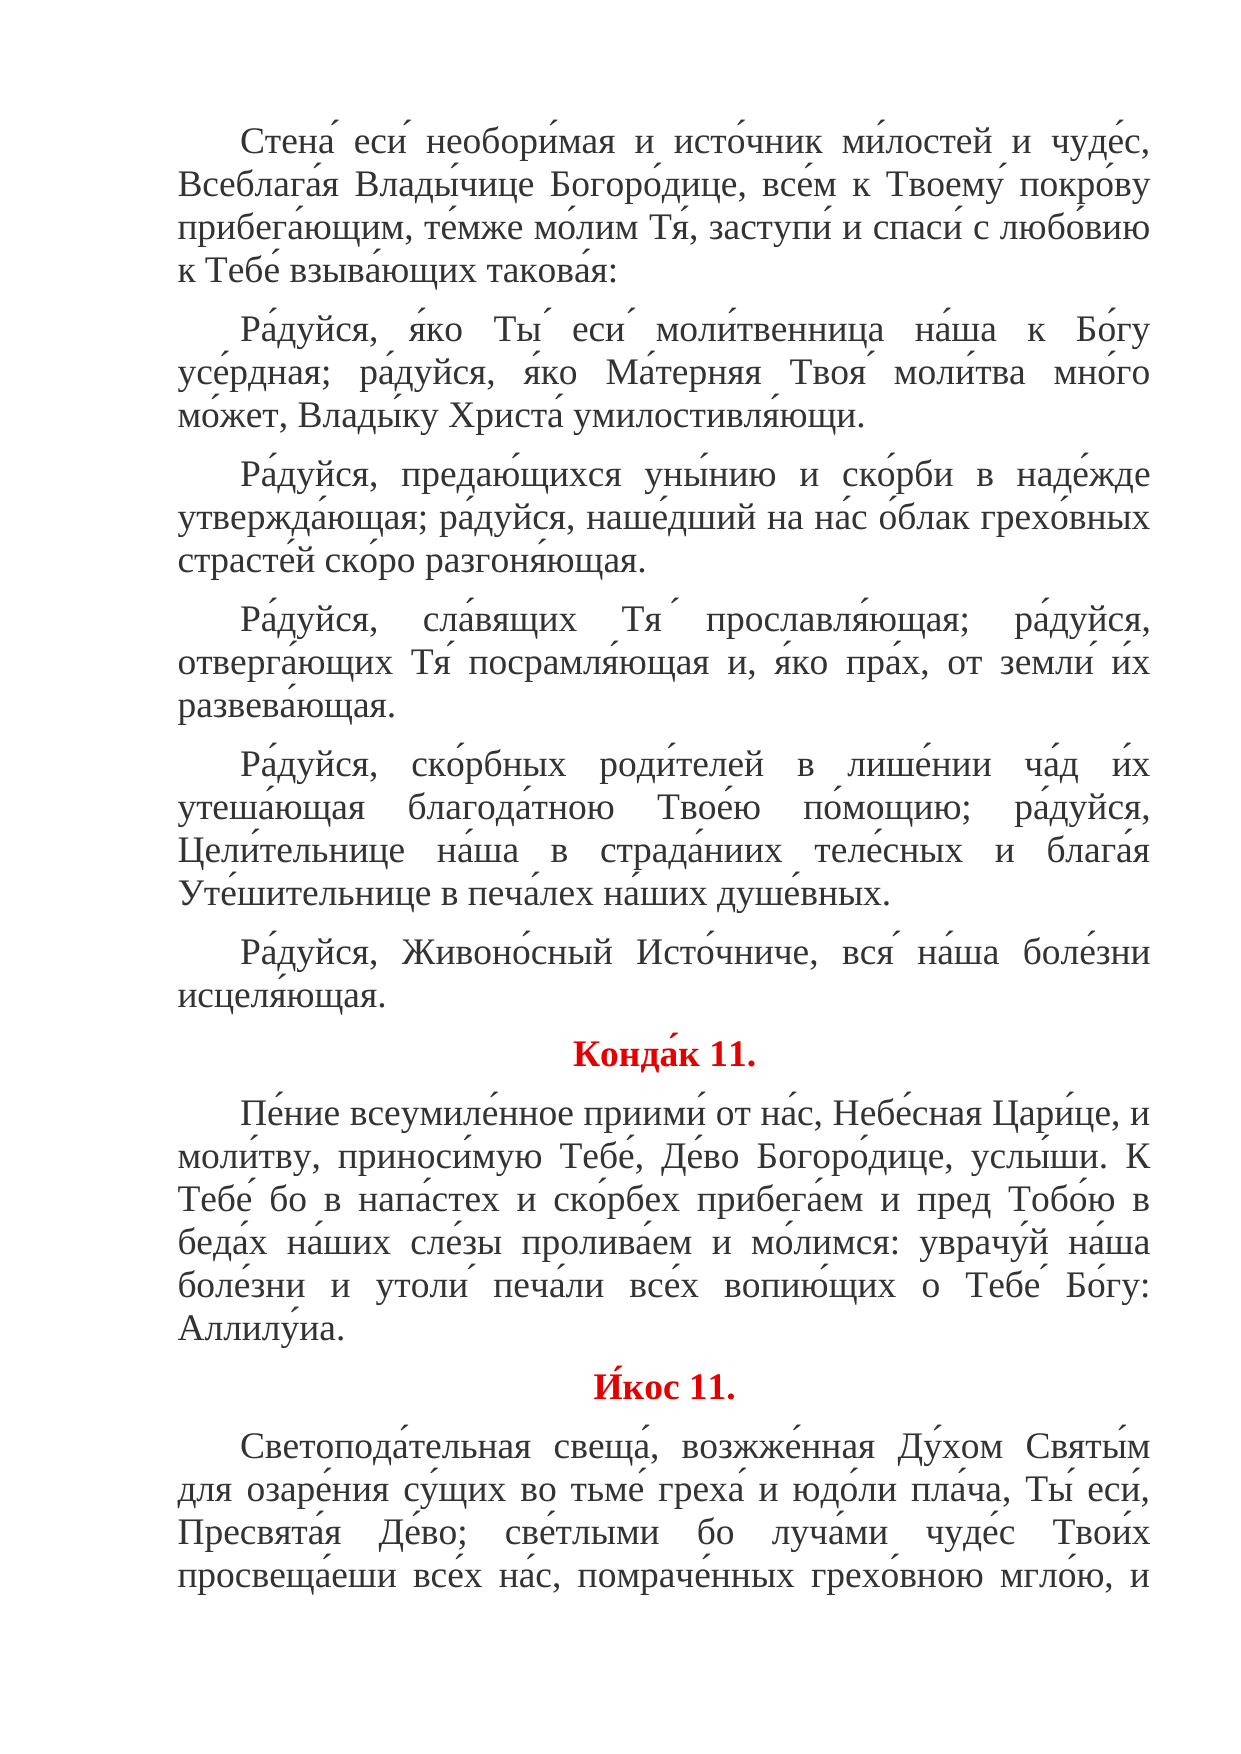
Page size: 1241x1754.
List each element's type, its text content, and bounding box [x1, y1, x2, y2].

text Конда́к 11. [177, 1031, 1152, 1074]
text Ра́дуйся, сла́вящих Тя́ прославля́ющая; ра́дуйся, отверга́ющих Тя́ посрамля́ющая и, я́ко пра́х, от земли́ и́х развева́ющая. [177, 596, 1152, 726]
text Стена́ еси́ необори́мая и исто́чник ми́лостей и чуде́с, Всеблага́я Влады́чице Богоро́дице, все́м к Твоему́ покро́ву прибега́ющим, те́мже мо́лим Тя́, заступи́ и спаси́ с любо́вию к Тебе́ взыва́ющих такова́я: [177, 118, 1152, 291]
text Ра́дуйся, я́ко Ты́ еси́ моли́твенница на́ша к Бо́гу усе́рдная; ра́дуйся, я́ко Ма́терняя Твоя́ моли́тва мно́го мо́жет, Влады́ку Христа́ умилостивля́ющи. [177, 306, 1152, 436]
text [177, 1423, 1152, 1596]
text Пе́ние всеумиле́нное приими́ от на́с, Небе́сная Цари́це, и моли́тву, приноси́мую Тебе́, Де́во Богоро́дице, услы́ши. К Тебе́ бо в напа́стех и ско́рбех прибега́ем и пред Тобо́ю в беда́х на́ших сле́зы пролива́ем и мо́лимся: уврачу́й на́ша боле́зни и утоли́ печа́ли все́х вопию́щих о Тебе́ Бо́гу: Аллилу́иа. [177, 1090, 1152, 1349]
text Ра́дуйся, предаю́щихся уны́нию и ско́рби в наде́жде утвержда́ющая; ра́дуйся, наше́дший на на́с о́блак грехо́вных страсте́й ско́ро разгоня́ющая. [177, 451, 1152, 581]
text И́кос 11. [177, 1364, 1152, 1407]
text Ра́дуйся, ско́рбных роди́телей в лише́нии ча́д и́х утеша́ющая благода́тною Твое́ю по́мощию; ра́дуйся, Цели́тельнице на́ша в страда́ниих теле́сных и блага́я Уте́шительнице в печа́лех на́ших душе́вных. [177, 741, 1152, 914]
text Ра́дуйся, Живоно́сный Исто́чниче, вся́ на́ша боле́зни исцеля́ющая. [177, 929, 1152, 1016]
